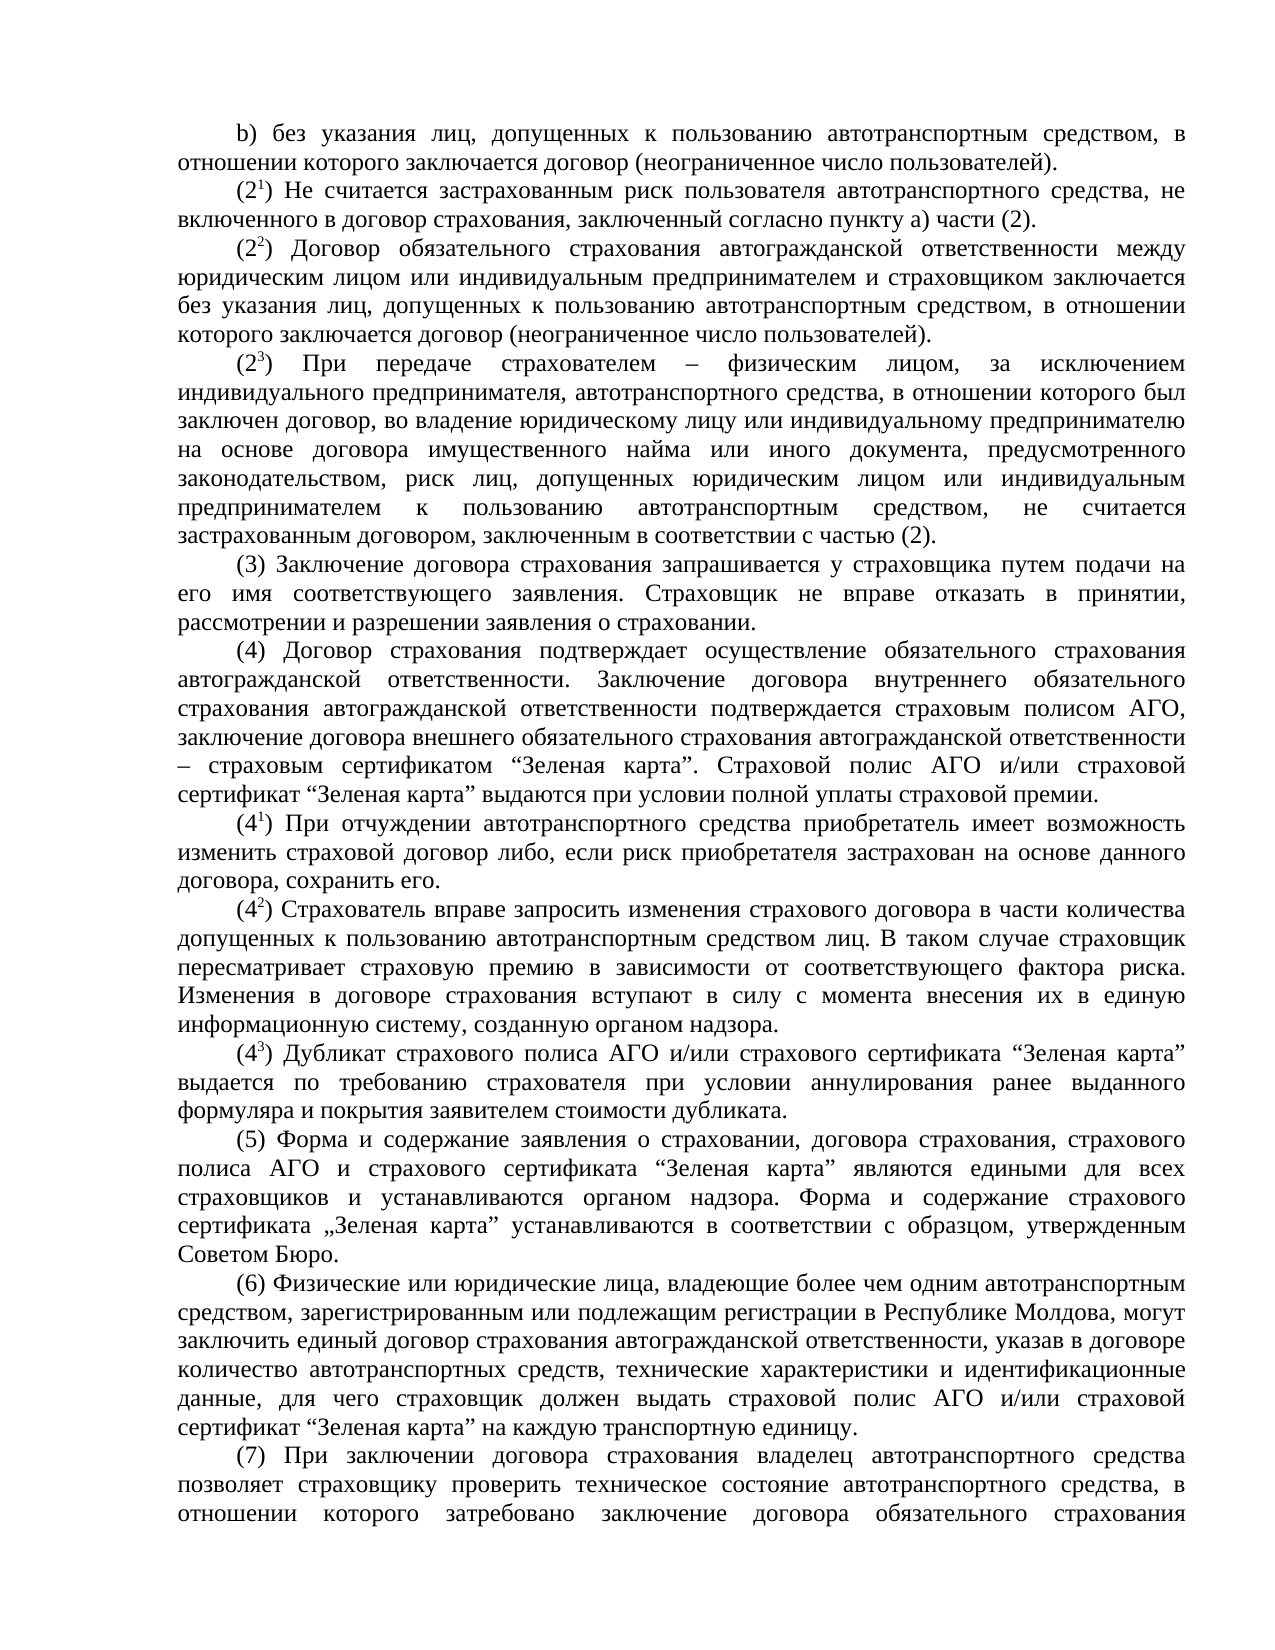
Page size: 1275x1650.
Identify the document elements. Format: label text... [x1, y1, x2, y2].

text (43) Дубликат страхового полиса АГО и/или страхового сертификата “Зеленая карта” выдается по требованию страхователя при условии аннулирования ранее выданного формуляра и покрытия заявителем стоимости дубликата. [177, 1038, 1186, 1124]
text (21) Не считается застрахованным риск пользователя автотранспортного средства, не включенного в договор страхования, заключенный согласно пункту а) части (2). [177, 176, 1186, 233]
text (42) Страхователь вправе запросить изменения страхового договора в части количества допущенных к пользованию автотранспортным средством лиц. В таком случае страховщик пересматривает страховую премию в зависимости от соответствующего фактора риска. Изменения в договоре страхования вступают в силу с момента внесения их в единую информационную систему, созданную органом надзора. [177, 894, 1186, 1038]
text (23) При передаче страхователем – физическим лицом, за исключением индивидуального предпринимателя, автотранспортного средства, в отношении которого был заключен договор, во владение юридическому лицу или индивидуальному предпринимателю на основе договора имущественного найма или иного документа, предусмотренного законодательством, риск лиц, допущенных юридическим лицом или индивидуальным предпринимателем к пользованию автотранспортным средством, не считается застрахованным договором, заключенным в соответствии с частью (2). [177, 348, 1186, 549]
text b) без указания лиц, допущенных к пользованию автотранспортным средством, в отношении которого заключается договор (неограниченное число пользователей). [177, 118, 1186, 176]
text (3) Заключение договора страхования запрашивается у страховщика путем подачи на его имя соответствующего заявления. Страховщик не вправе отказать в принятии, рассмотрении и разрешении заявления о страховании. [177, 549, 1186, 636]
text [177, 1441, 1186, 1527]
text (6) Физические или юридические лица, владеющие более чем одним автотранспортным средством, зарегистрированным или подлежащим регистрации в Республике Молдова, могут заключить единый договор страхования автогражданской ответственности, указав в договоре количество автотранспортных средств, технические характеристики и идентификационные данные, для чего страховщик должен выдать страховой полис АГО и/или страховой сертификат “Зеленая карта” на каждую транспортную единицу. [177, 1268, 1186, 1441]
text (4) Договор страхования подтверждает осуществление обязательного страхования автогражданской ответственности. Заключение договора внутреннего обязательного страхования автогражданской ответственности подтверждается страховым полисом АГО, заключение договора внешнего обязательного страхования автогражданской ответственности – страховым сертификатом “Зеленая карта”. Страховой полис АГО и/или страховой сертификат “Зеленая карта” выдаются при условии полной уплаты страховой премии. [177, 636, 1186, 808]
text (22) Договор обязательного страхования автогражданской ответственности между юридическим лицом или индивидуальным предпринимателем и страховщиком заключается без указания лиц, допущенных к пользованию автотранспортным средством, в отношении которого заключается договор (неограниченное число пользователей). [177, 233, 1186, 348]
text (5) Форма и содержание заявления о страховании, договора страхования, страхового полиса АГО и страхового сертификата “Зеленая карта” являются едиными для всех страховщиков и устанавливаются органом надзора. Форма и содержание страхового сертификата „Зеленая карта” устанавливаются в соответствии с образцом, утвержденным Советом Бюро. [177, 1124, 1186, 1268]
text (41) При отчуждении автотранспортного средства приобретатель имеет возможность изменить страховой договор либо, если риск приобретателя застрахован на основе данного договора, сохранить его. [177, 808, 1186, 894]
